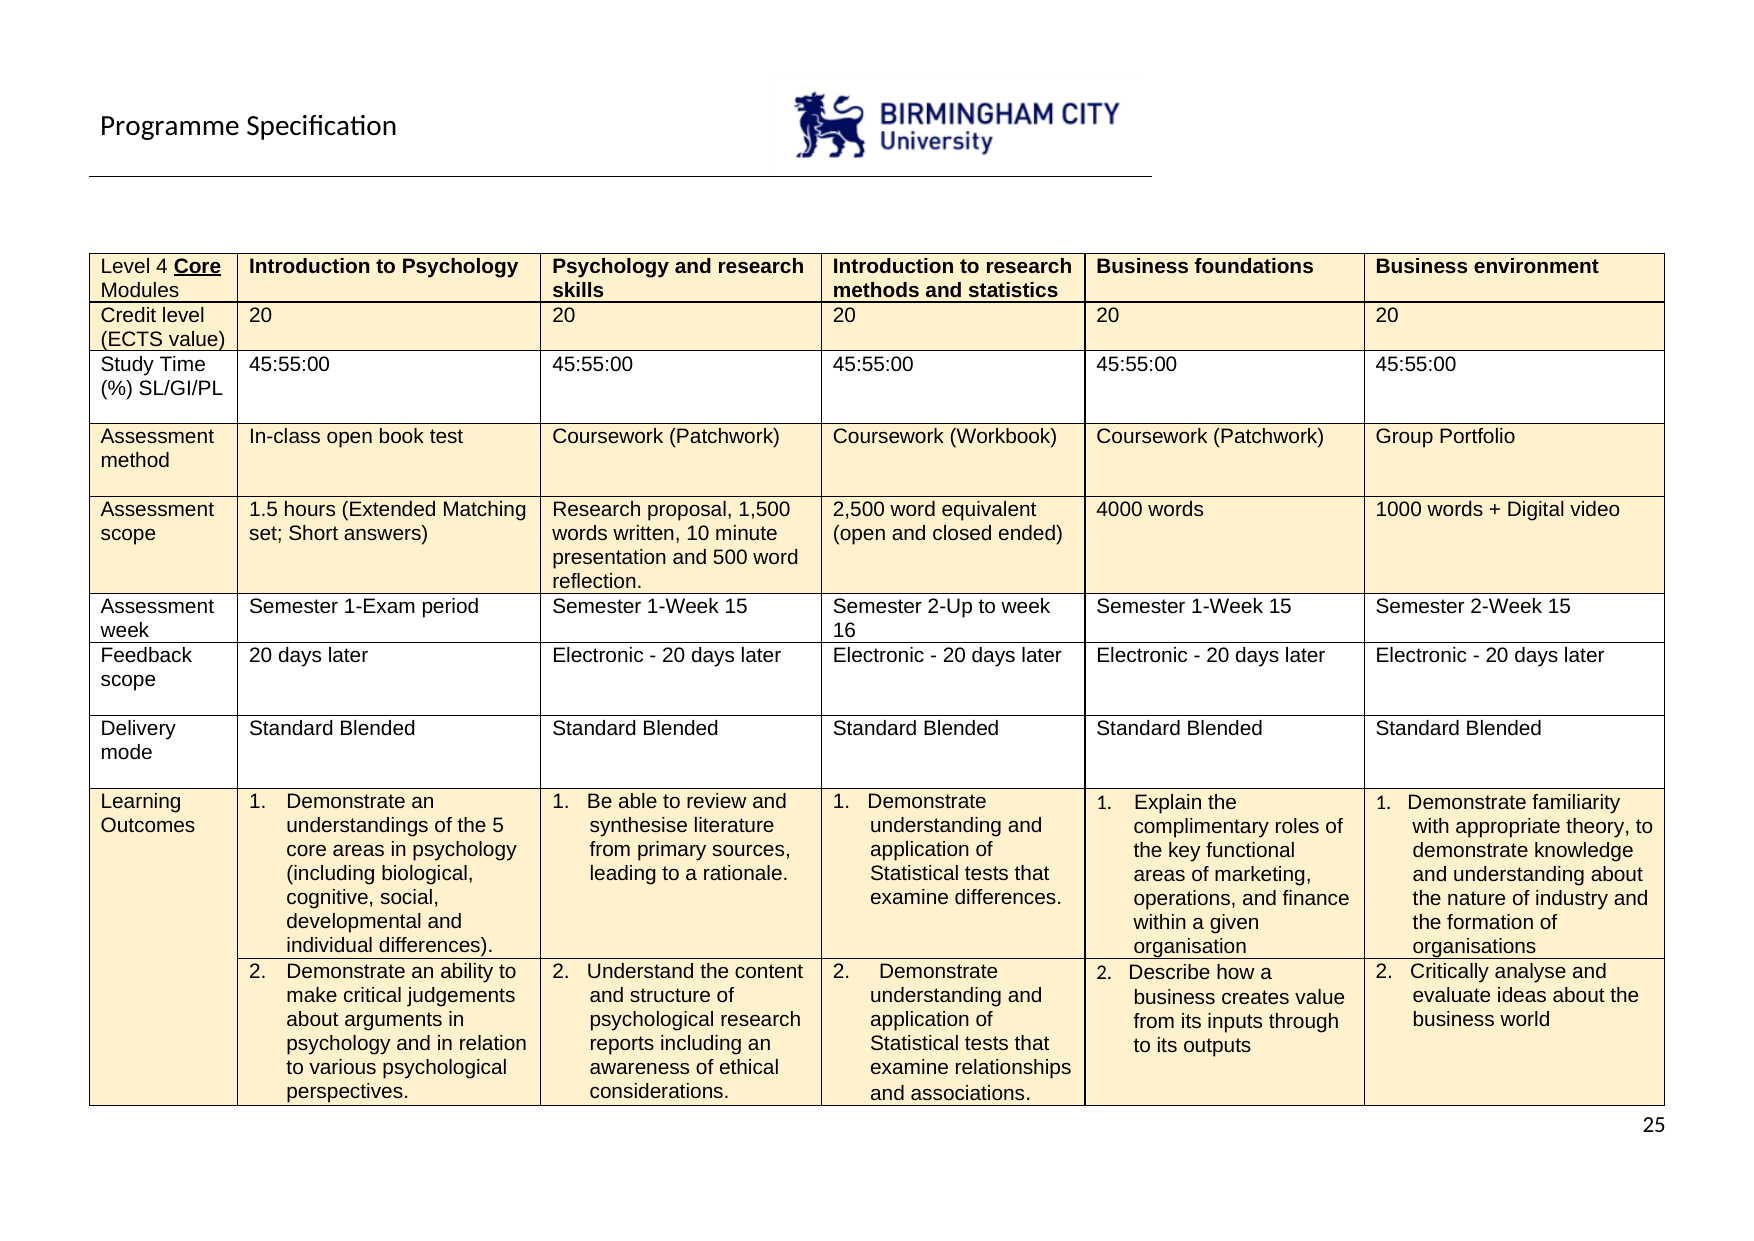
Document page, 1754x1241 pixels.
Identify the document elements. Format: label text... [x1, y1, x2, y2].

table_cell Demonstrate an understandings of the 5 core areas in psychology (including biological, cognitive, social, developmental and individual differences). [238, 789, 540, 958]
table_cell 20 [1086, 303, 1364, 350]
table_cell Coursework (Patchwork) [541, 424, 821, 496]
table_cell Delivery mode [90, 716, 237, 788]
table_cell 45:55:00 [822, 351, 1084, 423]
table_cell 20 [1365, 303, 1664, 350]
table_cell Assessment scope [90, 497, 237, 593]
table_cell Semester 1-Week 15 [541, 594, 821, 642]
table_header Introduction to research methods and statistics [822, 254, 1084, 301]
table_header Business environment [1365, 254, 1664, 301]
table_cell Assessment week [90, 594, 237, 642]
table_cell Credit level (ECTS value) [90, 303, 237, 350]
table_cell 45:55:00 [541, 351, 821, 423]
table_cell Demonstrate understanding and application of Statistical tests that examine differences. [822, 789, 1084, 958]
table_header Psychology and research skills [541, 254, 821, 301]
table_cell Semester 1-Week 15 [1086, 594, 1364, 642]
table_cell Understand the content and structure of psychological research reports including an awareness of ethical considerations. [541, 959, 821, 1105]
table_cell Coursework (Patchwork) [1086, 424, 1364, 496]
table_cell 45:55:00 [1086, 351, 1364, 423]
table_cell 45:55:00 [1365, 351, 1664, 423]
table_cell Electronic - 20 days later [541, 643, 821, 715]
table_cell Study Time (%) SL/GI/PL [90, 351, 237, 423]
table_cell Semester 2-Up to week 16 [822, 594, 1084, 642]
table_cell Be able to review and synthesise literature from primary sources, leading to a rationale. [541, 789, 821, 958]
table_cell Describe how a business creates value from its inputs through to its outputs [1086, 959, 1364, 1105]
table_header Introduction to Psychology [238, 254, 540, 301]
table_cell 45:55:00 [238, 351, 540, 423]
table_cell Learning Outcomes [90, 789, 237, 1105]
table_cell Coursework (Workbook) [822, 424, 1084, 496]
table_cell Standard Blended [238, 716, 540, 788]
table_cell 20 [238, 303, 540, 350]
table_cell Standard Blended [541, 716, 821, 788]
table_cell Group Portfolio [1365, 424, 1664, 496]
table_cell Standard Blended [822, 716, 1084, 788]
table_cell 2. Critically analyse and evaluate ideas about the business world [1365, 959, 1664, 1105]
table_header Level 4 Core Modules [90, 254, 237, 301]
table_cell 2,500 word equivalent (open and closed ended) [822, 497, 1084, 593]
picture [772, 73, 1141, 176]
table_cell Assessment method [90, 424, 237, 496]
table_header Business foundations [1086, 254, 1364, 301]
table_cell Research proposal, 1,500 words written, 10 minute presentation and 500 word reflection. [541, 497, 821, 593]
table_cell Demonstrate familiarity with appropriate theory, to demonstrate knowledge and understanding about the nature of industry and the formation of organisations [1365, 789, 1664, 958]
table_cell Semester 2-Week 15 [1365, 594, 1664, 642]
table_cell In-class open book test [238, 424, 540, 496]
table_cell 20 days later [238, 643, 540, 715]
table_cell Standard Blended [1086, 716, 1364, 788]
table_cell Demonstrate understanding and application of Statistical tests that examine relationships and associations. [822, 959, 1084, 1105]
table_cell 1000 words + Digital video [1365, 497, 1664, 593]
table_cell Semester 1-Exam period [238, 594, 540, 642]
table_cell 4000 words [1086, 497, 1364, 593]
table_cell Demonstrate an ability to make critical judgements about arguments in psychology and in relation to various psychological perspectives. [238, 959, 540, 1105]
table_cell Electronic - 20 days later [822, 643, 1084, 715]
table_cell Feedback scope [90, 643, 237, 715]
table_cell 1.5 hours (Extended Matching set; Short answers) [238, 497, 540, 593]
table_cell 20 [822, 303, 1084, 350]
table_cell Explain the complimentary roles of the key functional areas of marketing, operations, and finance within a given organisation [1086, 789, 1364, 958]
table_cell Standard Blended [1365, 716, 1664, 788]
table_cell Electronic - 20 days later [1365, 643, 1664, 715]
table_cell Electronic - 20 days later [1086, 643, 1364, 715]
table_cell 20 [541, 303, 821, 350]
